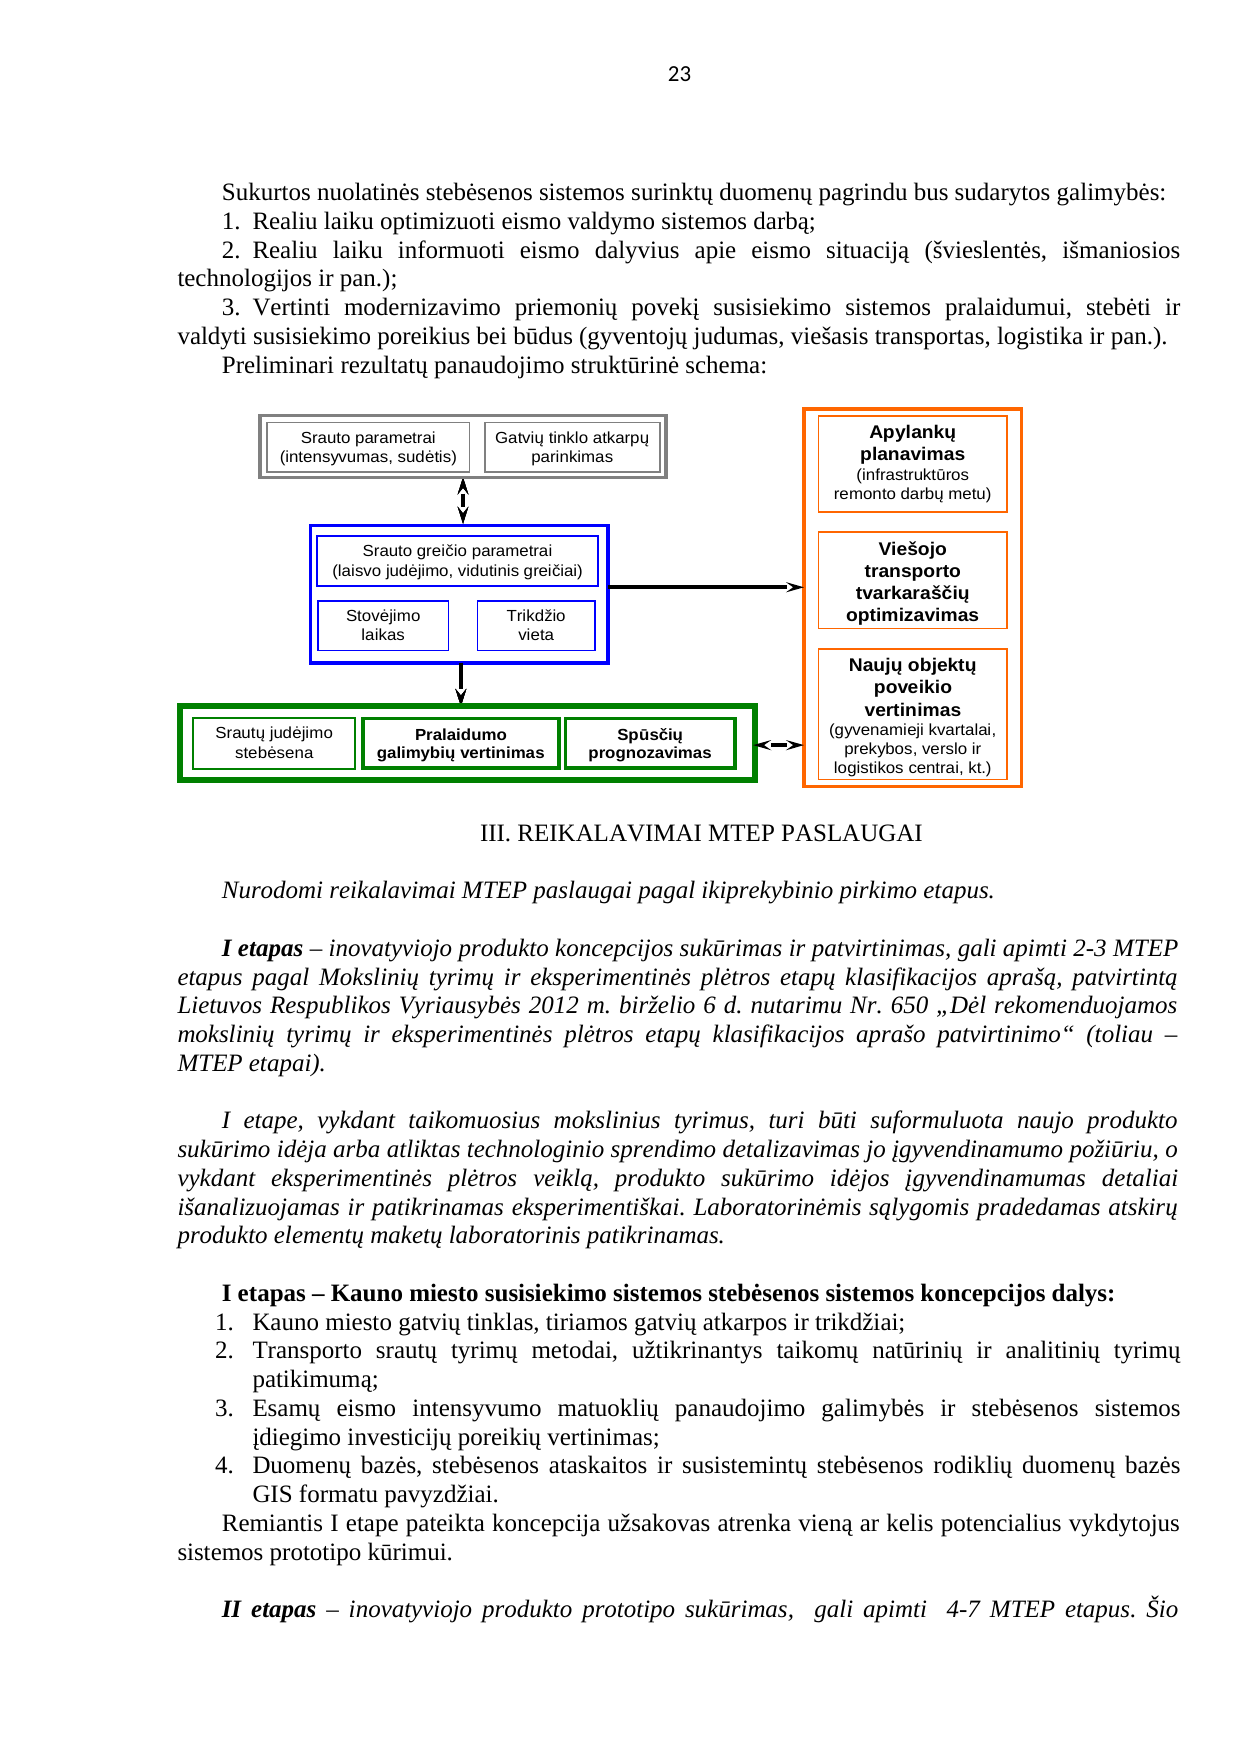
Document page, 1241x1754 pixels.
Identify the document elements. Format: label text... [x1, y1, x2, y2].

text I etapas – Kauno miesto susisiekimo sistemos stebėsenos sistemos koncepcijos dalys: [177, 1278, 1181, 1307]
list Realiu laiku informuoti eismo dalyvius apie eismo situaciją (švieslentės, išmaniosios technologijos ir pan.); [177, 235, 1181, 292]
text III. REIKALAVIMAI MTEP PASLAUGAI [177, 818, 1181, 847]
list Realiu laiku optimizuoti eismo valdymo sistemos darbą; [177, 206, 1181, 235]
list Kauno miesto gatvių tinklas, tiriamos gatvių atkarpos ir trikdžiai; [215, 1307, 1181, 1336]
list Transporto srautų tyrimų metodai, užtikrinantys taikomų natūrinių ir analitinių tyrimų patikimumą; [215, 1336, 1181, 1393]
list Esamų eismo intensyvumo matuoklių panaudojimo galimybės ir stebėsenos sistemos įdiegimo investicijų poreikių vertinimas; [215, 1393, 1181, 1451]
text Preliminari rezultatų panaudojimo struktūrinė schema: [177, 350, 1181, 378]
text Remiantis I etape pateikta koncepcija užsakovas atrenka vieną ar kelis potencialius vykdytojus sistemos prototipo kūrimui. [177, 1508, 1181, 1566]
list Duomenų bazės, stebėsenos ataskaitos ir susistemintų stebėsenos rodiklių duomenų bazės GIS formatu pavyzdžiai. [215, 1451, 1181, 1508]
list Vertinti modernizavimo priemonių povekį susisiekimo sistemos pralaidumui, stebėti ir valdyti susisiekimo poreikius bei būdus (gyventojų judumas, viešasis transportas, logistika ir pan.). [177, 292, 1181, 350]
text I etape, vykdant taikomuosius mokslinius tyrimus, turi būti suformuluota naujo produkto sukūrimo idėja arba atliktas technologinio sprendimo detalizavimas jo įgyvendinamumo požiūriu, o vykdant eksperimentinės plėtros veiklą, produkto sukūrimo idėjos įgyvendinamumas detaliai išanalizuojamas ir patikrinamas eksperimentiškai. Laboratorinėmis sąlygomis pradedamas atskirų produkto elementų maketų laboratorinis patikrinamas. [177, 1106, 1181, 1249]
text Nurodomi reikalavimai MTEP paslaugai pagal ikiprekybinio pirkimo etapus. [177, 876, 1181, 904]
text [177, 1594, 1181, 1623]
text I etapas – inovatyviojo produkto koncepcijos sukūrimas ir patvirtinimas, gali apimti 2-3 MTEP etapus pagal Mokslinių tyrimų ir eksperimentinės plėtros etapų klasifikacijos aprašą, patvirtintą Lietuvos Respublikos Vyriausybės 2012 m. birželio 6 d. nutarimu Nr. 650 „Dėl rekomenduojamos mokslinių tyrimų ir eksperimentinės plėtros etapų klasifikacijos aprašo patvirtinimo“ (toliau – MTEP etapai). [177, 933, 1181, 1077]
text Sukurtos nuolatinės stebėsenos sistemos surinktų duomenų pagrindu bus sudarytos galimybės: [177, 177, 1181, 206]
